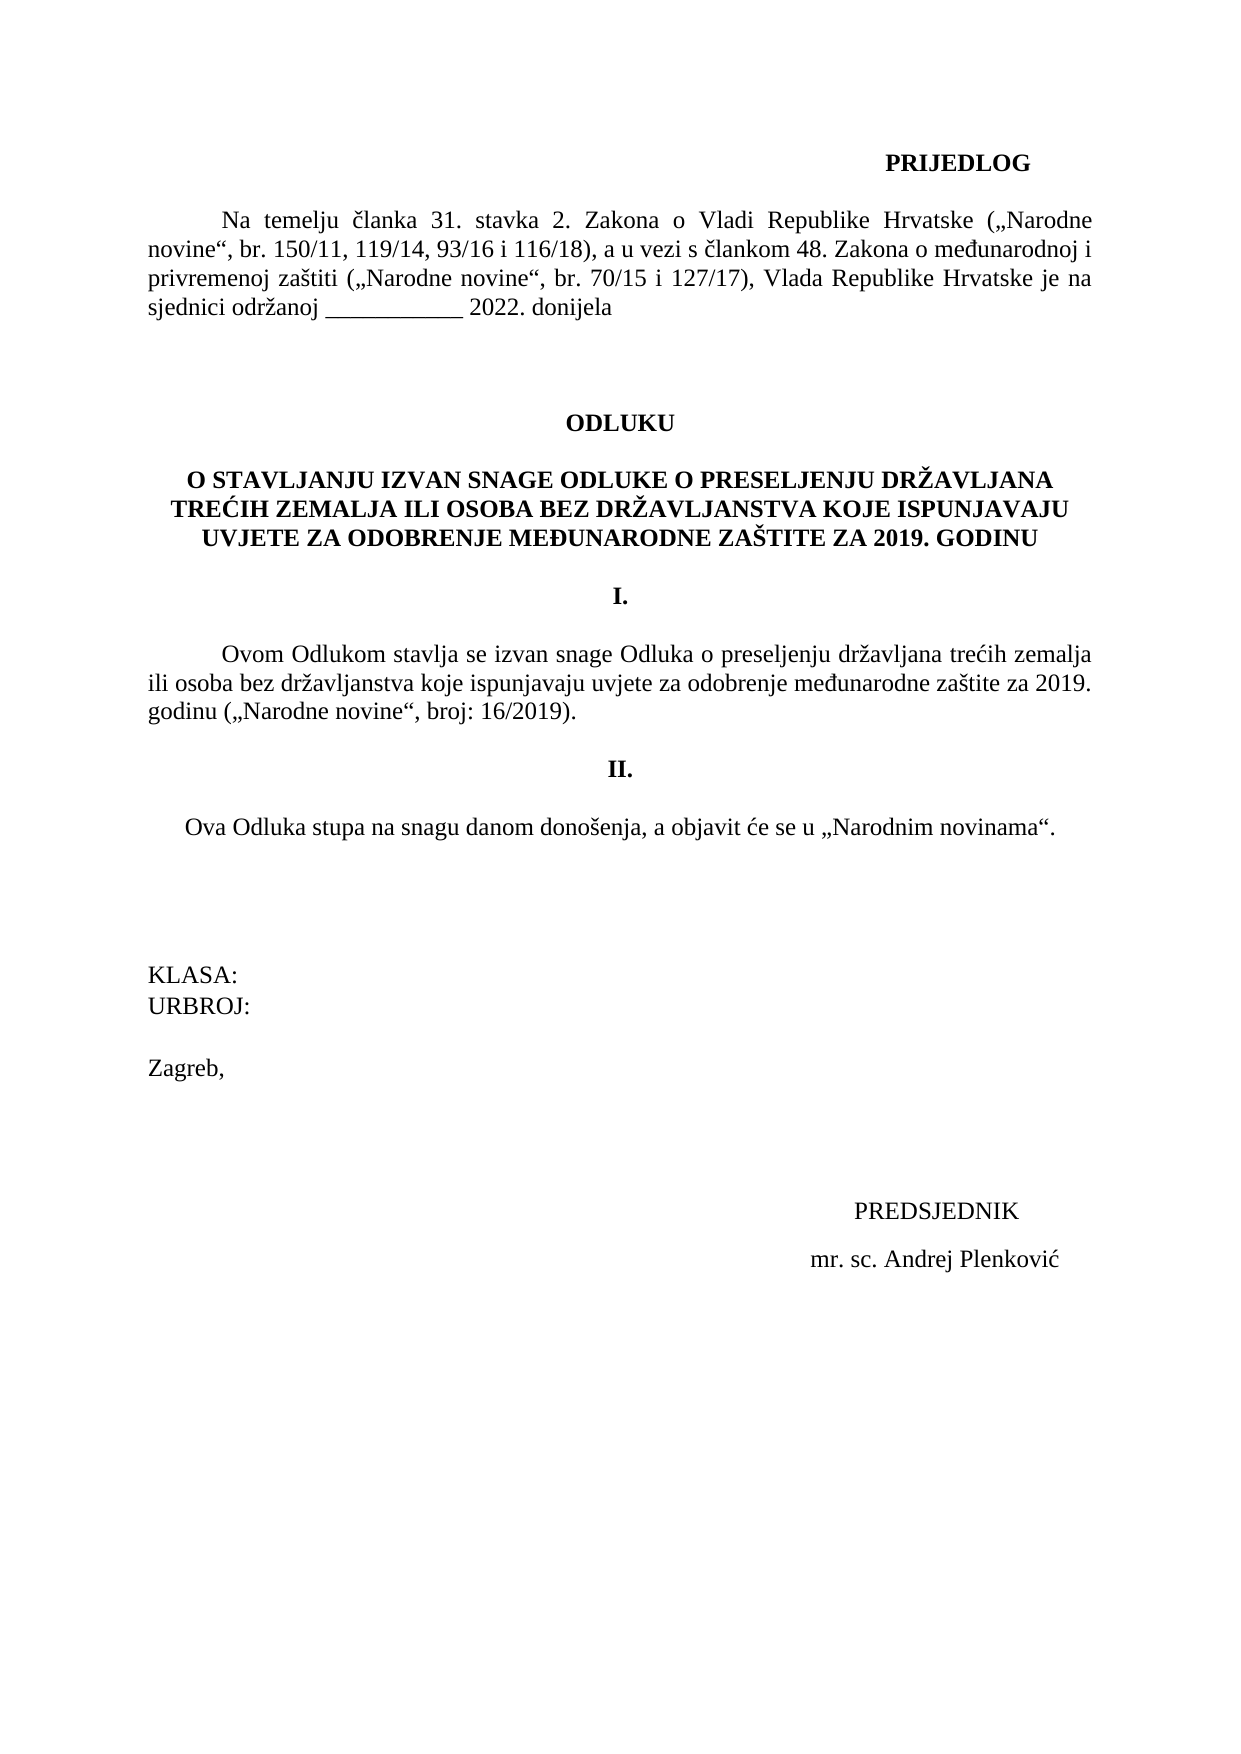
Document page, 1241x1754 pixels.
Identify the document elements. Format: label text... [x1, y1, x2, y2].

text PRIJEDLOG [885, 148, 1093, 176]
text Na temelju članka 31. stavka 2. Zakona o Vladi Republike Hrvatske („Narodne novine“, br. 150/11, 119/14, 93/16 i 116/18), a u vezi s člankom 48. Zakona o međunarodnoj i privremenoj zaštiti („Narodne novine“, br. 70/15 i 127/17), Vlada Republike Hrvatske je na sjednici održanoj ___________ 2022. donijela [148, 206, 1093, 321]
text mr. sc. Andrej Plenković [148, 1244, 1093, 1272]
text ODLUKU [148, 408, 1093, 436]
text I. [148, 581, 1093, 610]
text Zagreb, [148, 1053, 1093, 1082]
text Ova Odluka stupa na snagu danom donošenja, a objavit će se u „Narodnim novinama“. [148, 812, 1093, 841]
text KLASA: [148, 960, 1093, 988]
text Ovom Odlukom stavlja se izvan snage Odluka o preseljenju državljana trećih zemalja ili osoba bez državljanstva koje ispunjavaju uvjete za odobrenje međunarodne zaštite za 2019. godinu („Narodne novine“, broj: 16/2019). [148, 639, 1093, 725]
text O STAVLJANJU IZVAN SNAGE ODLUKE O PRESELJENJU DRŽAVLJANA TREĆIH ZEMALJA ILI OSOBA BEZ DRŽAVLJANSTVA KOJE ISPUNJAVAJU UVJETE ZA ODOBRENJE MEĐUNARODNE ZAŠTITE ZA 2019. GODINU [148, 466, 1093, 552]
text URBROJ: [148, 991, 1093, 1019]
text II. [148, 754, 1093, 783]
text PREDSJEDNIK [148, 1196, 1093, 1225]
